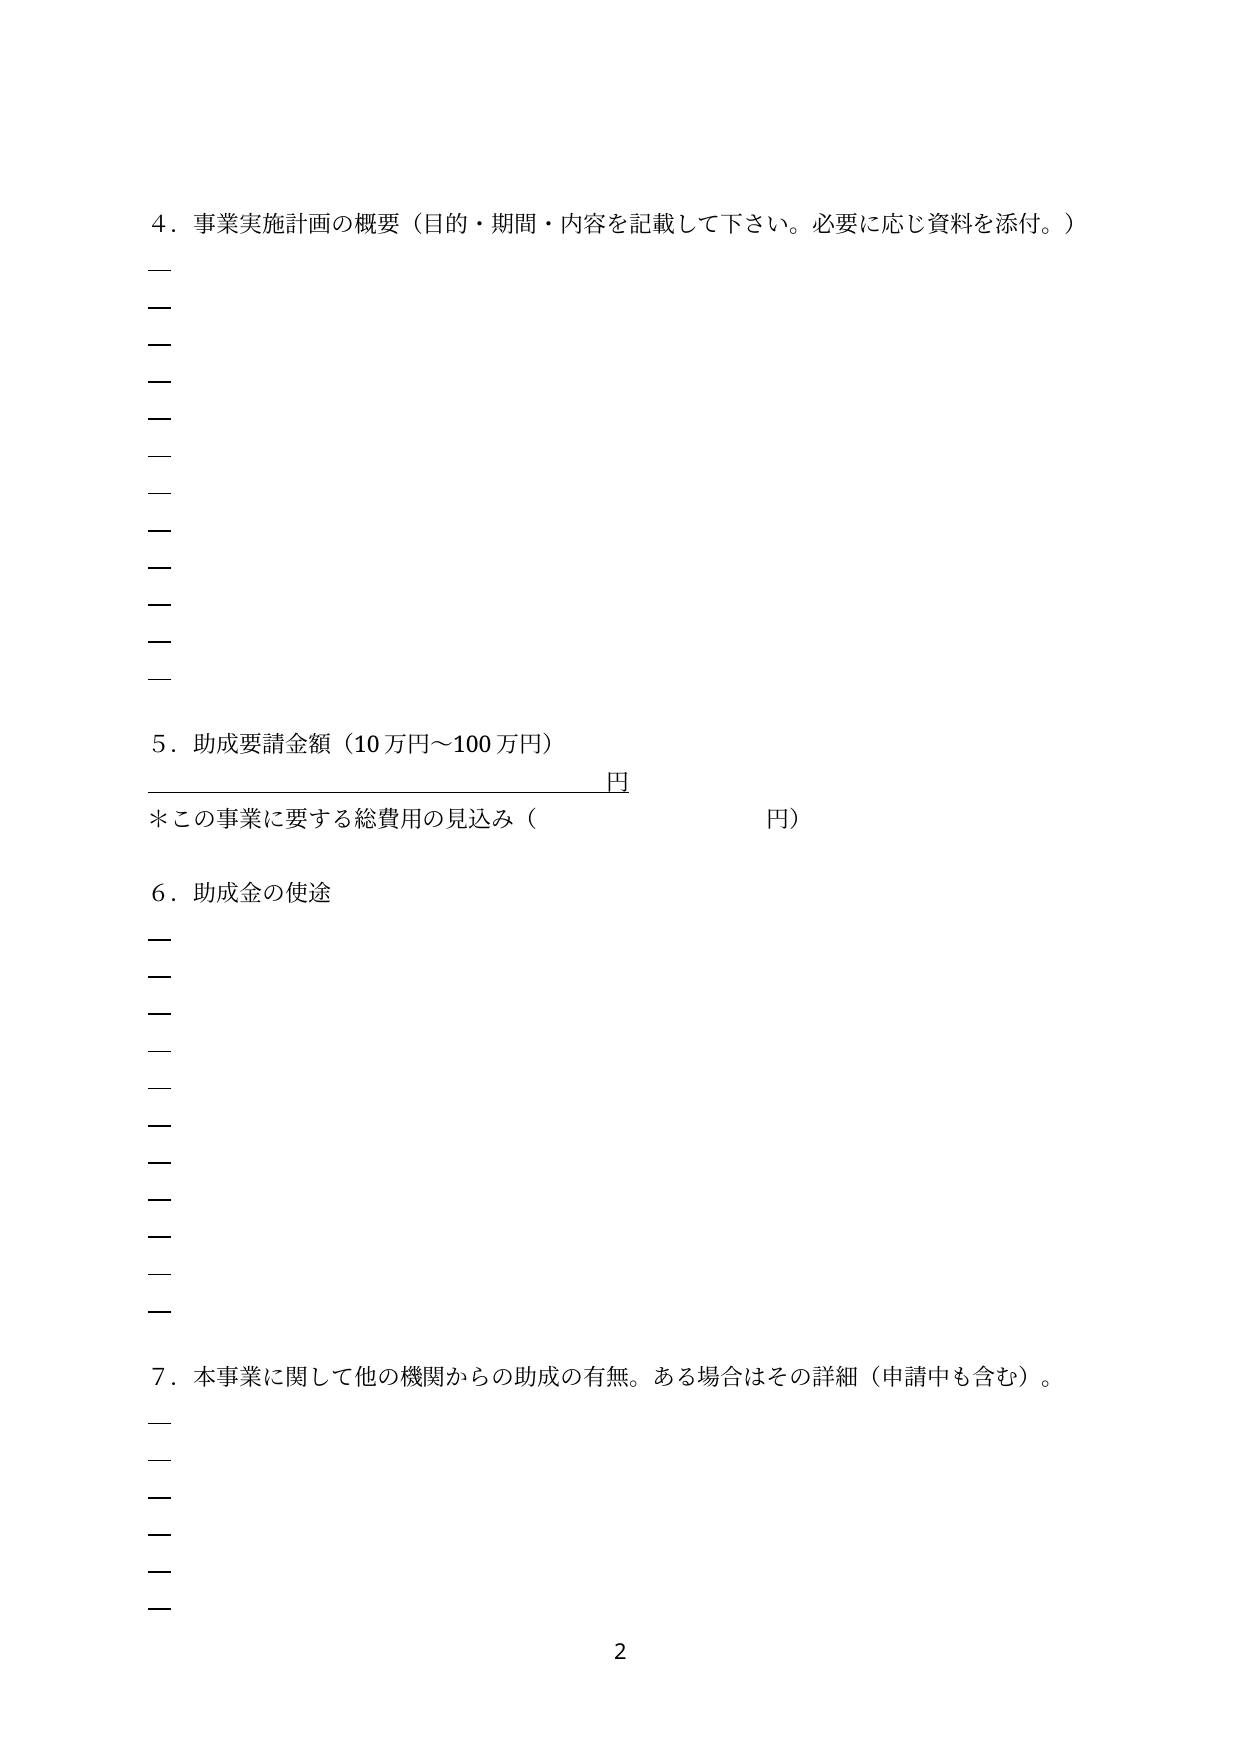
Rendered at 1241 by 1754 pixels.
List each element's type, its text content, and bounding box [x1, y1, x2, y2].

text ＊このに要する総の見込み（ 円） [148, 799, 1092, 836]
text ７．本に関して他のからのの。あるはその（申請中も含む）。 [148, 1356, 1092, 1394]
text ４．の（・期間・内容を記載して下さい。に応じを添付。） [148, 204, 1092, 241]
text ５．（10万円～100万円） [148, 724, 1092, 761]
text 円 [148, 761, 1092, 799]
text ６．の [148, 873, 1092, 910]
